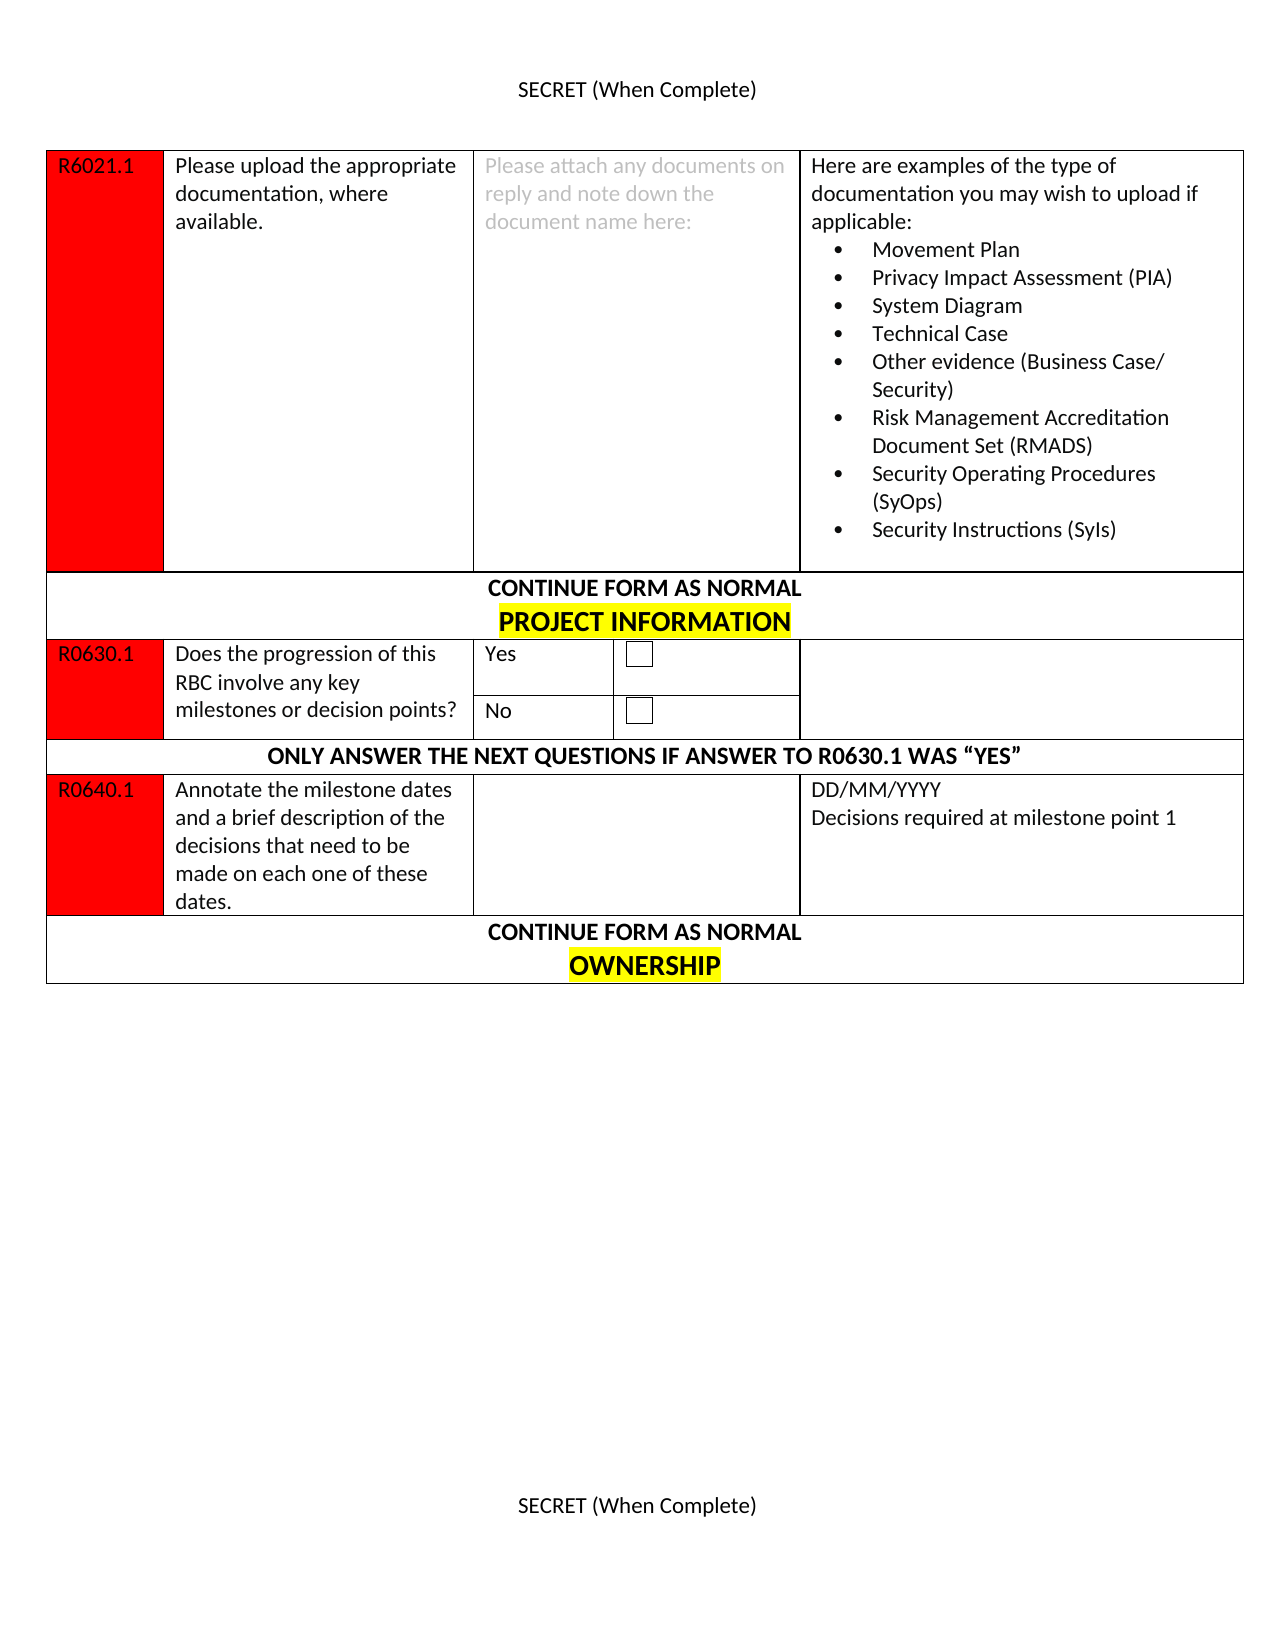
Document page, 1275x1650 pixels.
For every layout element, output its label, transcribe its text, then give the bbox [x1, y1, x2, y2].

table_cell [614, 696, 799, 739]
table_cell CONTINUE FORM AS NORMAL OWNERSHIP [47, 916, 1243, 982]
table_cell [614, 640, 799, 695]
table_cell CONTINUE FORM AS NORMAL PROJECT INFORMATION [47, 573, 1243, 638]
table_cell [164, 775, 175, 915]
table_cell [474, 775, 799, 915]
table_cell ONLY ANSWER THE NEXT QUESTIONS IF ANSWER TO R0630.1 WAS “YES” [47, 740, 1243, 774]
table_cell Annotate the milestone dates and a brief description of the decisions that need to be made on each one of these dates. [232, 775, 473, 915]
table_header R6021.1 [47, 151, 163, 571]
table_cell DD/MM/YYYY Decisions required at milestone point 1 [801, 775, 1243, 915]
table_cell R0640.1 [47, 775, 163, 915]
table_cell [801, 640, 1243, 739]
table_cell No [474, 696, 613, 739]
table_header Please upload the appropriate documentation, where available. [164, 151, 473, 571]
table_cell Does the progression of this RBC involve any key milestones or decision points? [164, 640, 473, 739]
table_cell Yes [474, 640, 613, 695]
table_header Here are examples of the type of documentation you may wish to upload if applicable: Movement Plan Privacy Impact Assessment (PIA) System Diagram Technical Case Other evidence (Business Case/ Security) Risk Management Accreditation Document Set (RMADS) Security Operating Procedures (SyOps) Security Instructions (SyIs) [801, 151, 1243, 571]
table_cell R0630.1 [47, 640, 163, 739]
table_header Please attach any documents on reply and note down the document name here: [474, 151, 799, 571]
